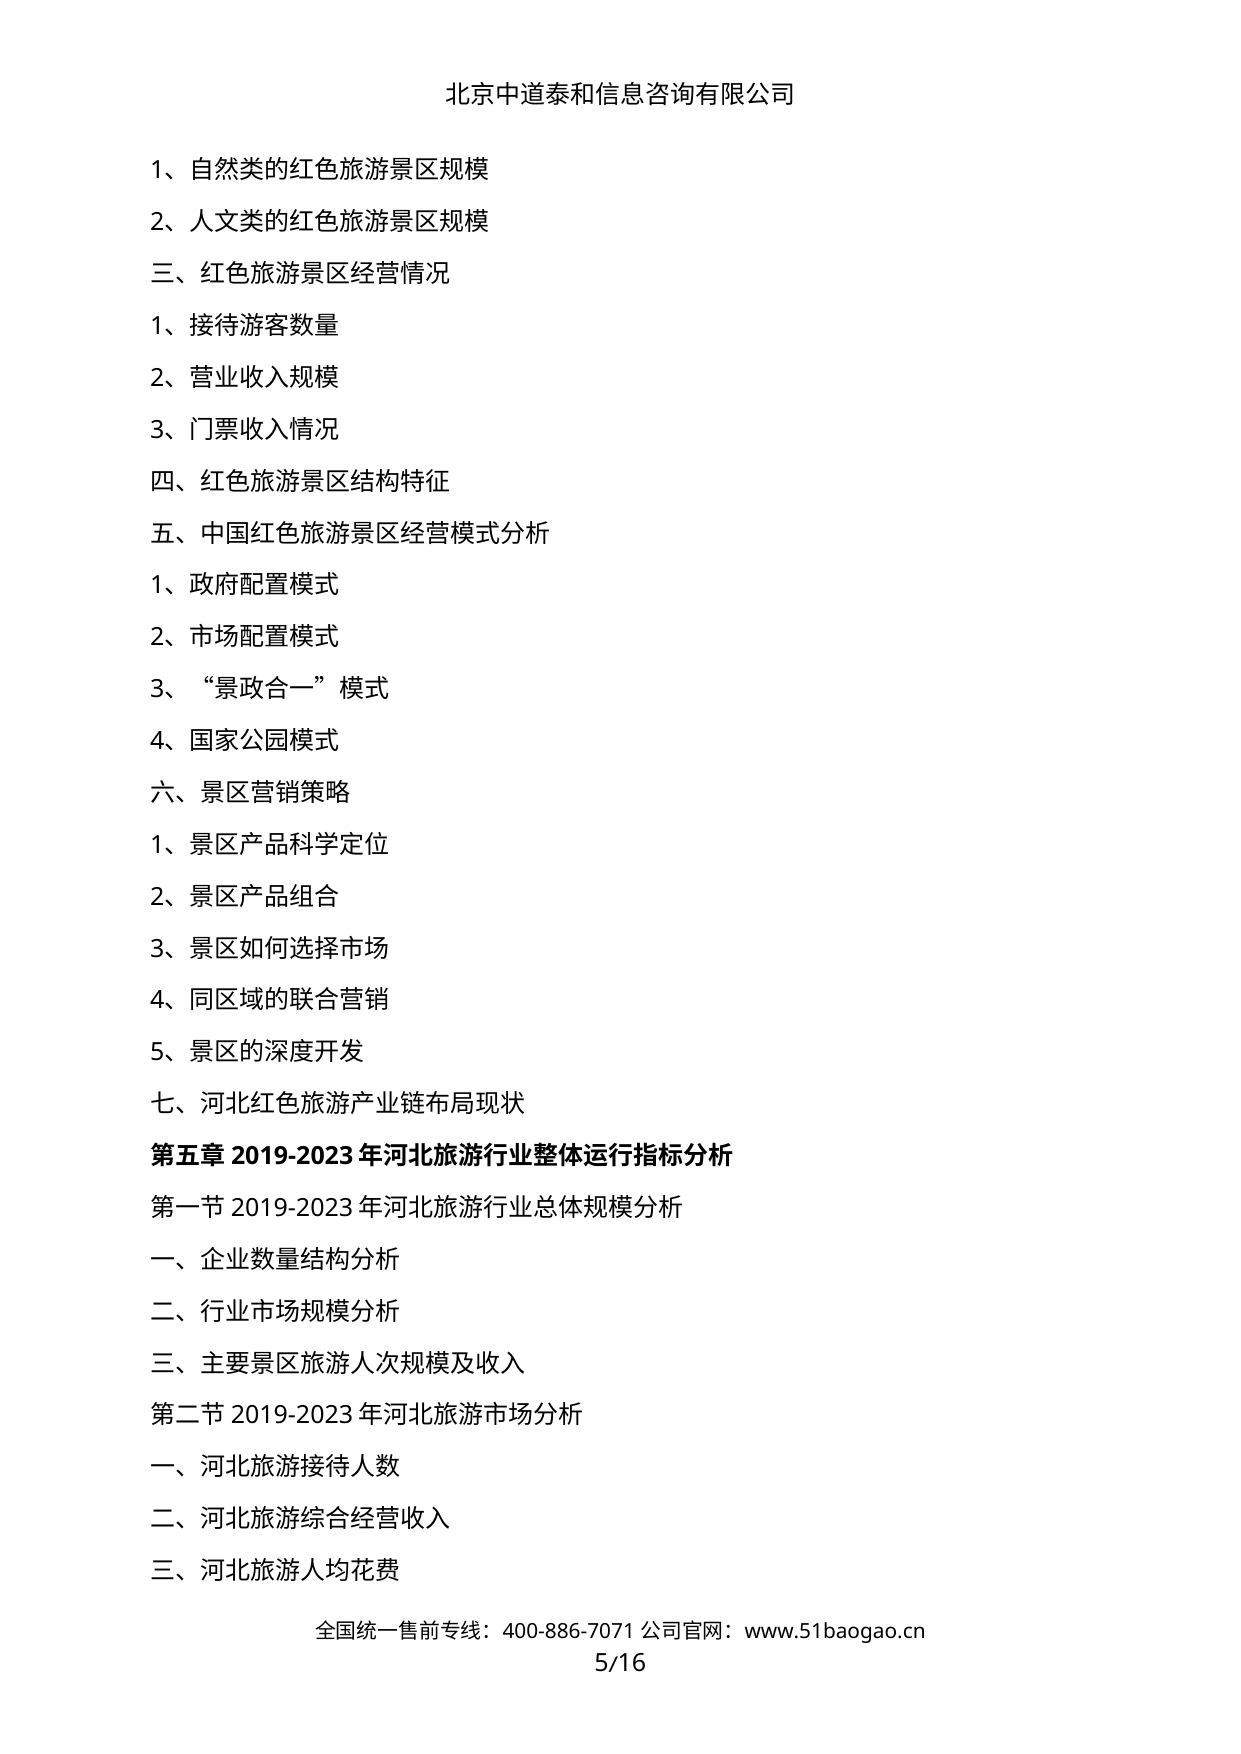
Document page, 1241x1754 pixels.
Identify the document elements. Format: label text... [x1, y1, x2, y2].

text 5、景区的深度开发 [150, 1032, 1090, 1068]
text 3、“景政合一”模式 [150, 669, 1090, 705]
text 二、河北旅游综合经营收入 [150, 1499, 1090, 1535]
text 一、企业数量结构分析 [150, 1239, 1090, 1276]
text 2、景区产品组合 [150, 876, 1090, 912]
text 2、营业收入规模 [150, 357, 1090, 394]
text 2、人文类的红色旅游景区规模 [150, 202, 1090, 238]
text 1、景区产品科学定位 [150, 824, 1090, 861]
text 2、市场配置模式 [150, 617, 1090, 653]
text 1、自然类的红色旅游景区规模 [150, 150, 1090, 186]
text 1、接待游客数量 [150, 306, 1090, 342]
text 三、主要景区旅游人次规模及收入 [150, 1343, 1090, 1379]
text 第二节 2019-2023年河北旅游市场分析 [150, 1395, 1090, 1431]
text 3、景区如何选择市场 [150, 928, 1090, 964]
text 4、同区域的联合营销 [150, 980, 1090, 1016]
text 七、河北红色旅游产业链布局现状 [150, 1084, 1090, 1120]
text 第一节 2019-2023年河北旅游行业总体规模分析 [150, 1187, 1090, 1224]
text 一、河北旅游接待人数 [150, 1447, 1090, 1483]
text 四、红色旅游景区结构特征 [150, 461, 1090, 497]
text 三、河北旅游人均花费 [150, 1551, 1090, 1587]
text 3、门票收入情况 [150, 409, 1090, 446]
text 五、中国红色旅游景区经营模式分析 [150, 513, 1090, 549]
text 六、景区营销策略 [150, 772, 1090, 809]
text 三、红色旅游景区经营情况 [150, 254, 1090, 290]
text 第五章 2019-2023年河北旅游行业整体运行指标分析 [150, 1136, 1090, 1172]
text 二、行业市场规模分析 [150, 1291, 1090, 1327]
text 4、国家公园模式 [150, 721, 1090, 757]
text 1、政府配置模式 [150, 565, 1090, 601]
